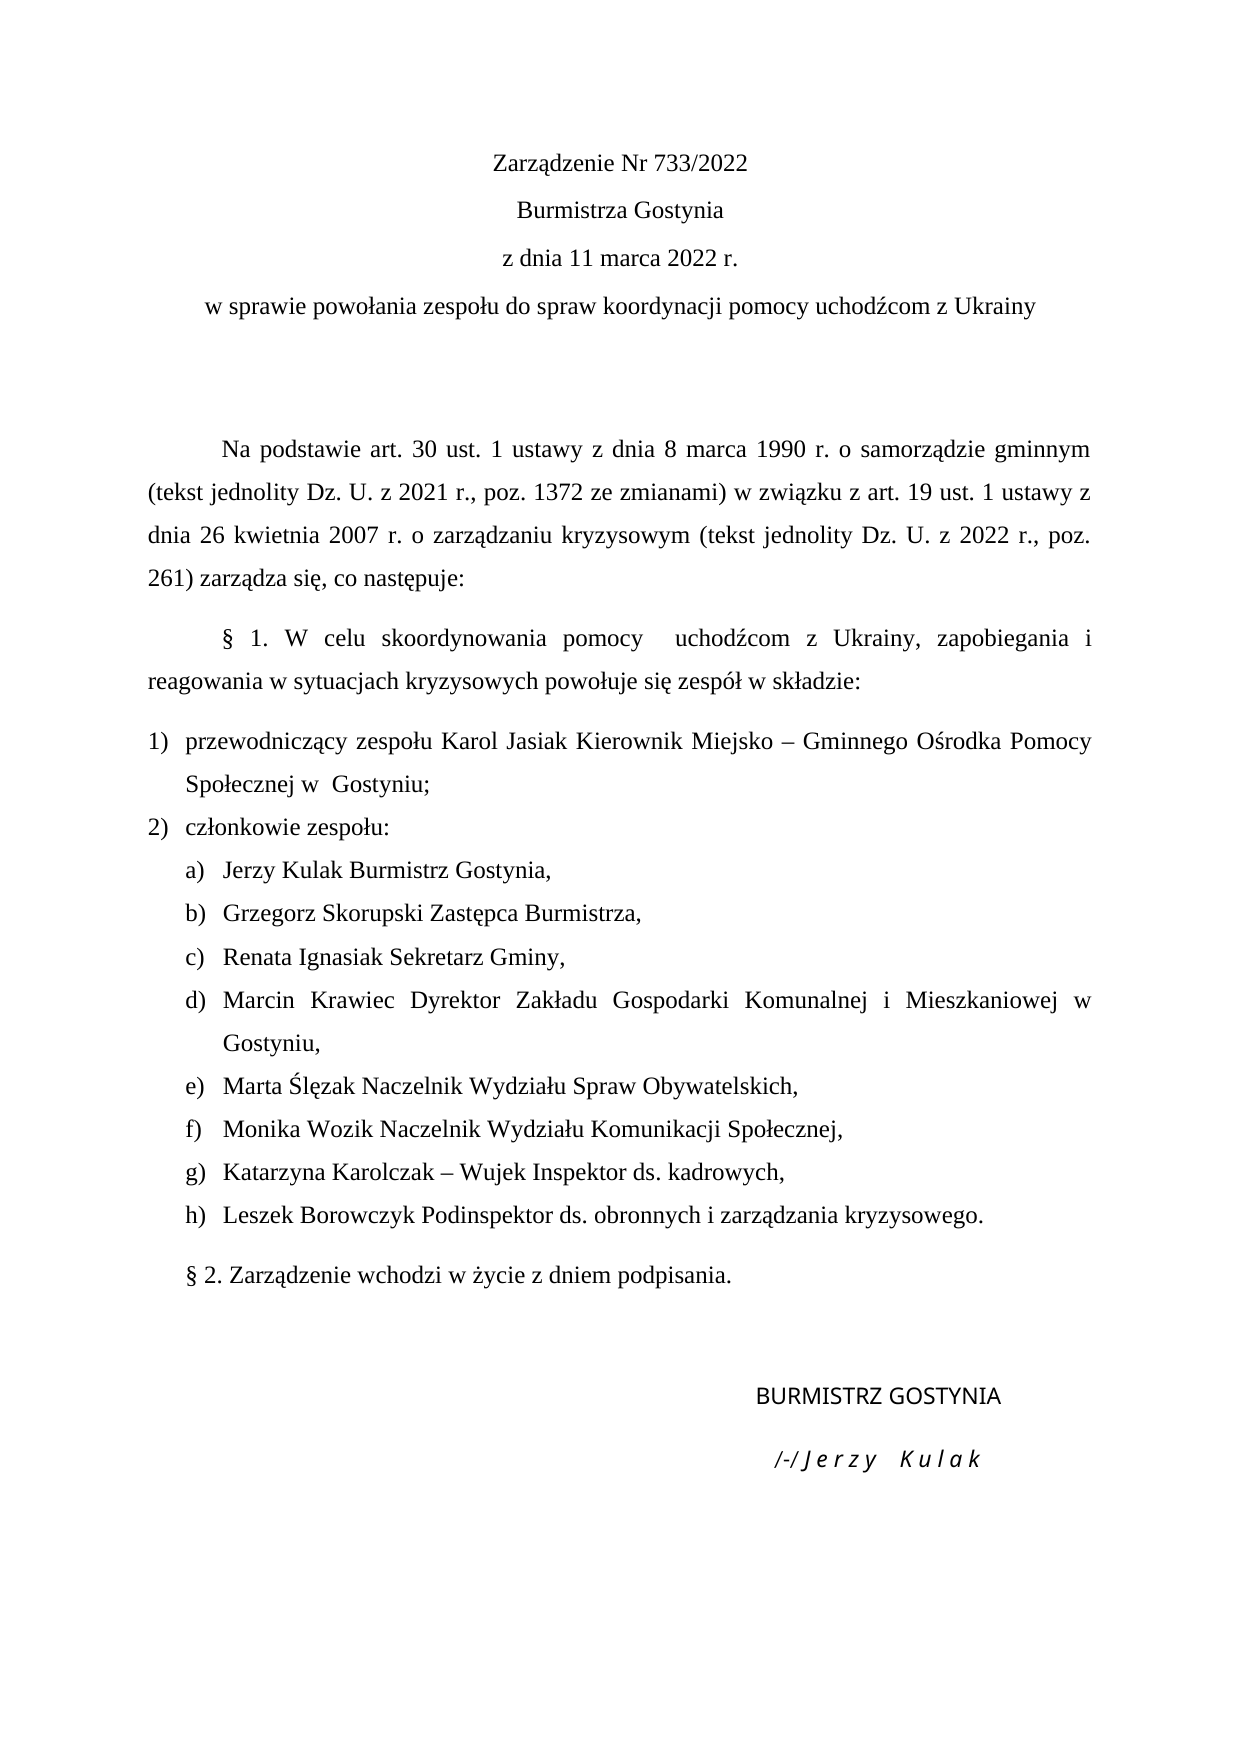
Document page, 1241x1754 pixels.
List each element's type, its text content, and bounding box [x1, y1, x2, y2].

list przewodniczący zespołu Karol Jasiak Kierownik Miejsko – Gminnego Ośrodka Pomocy Społecznej w Gostyniu; [148, 726, 1093, 798]
list Grzegorz Skorupski Zastępca Burmistrza, [185, 898, 1093, 927]
text BURMISTRZ GOSTYNIA [664, 1380, 1093, 1411]
list Marcin Krawiec Dyrektor Zakładu Gospodarki Komunalnej i Mieszkaniowej w Gostyniu, [185, 985, 1093, 1057]
text /-/ J e r z y K u l a k [664, 1443, 1093, 1474]
text w sprawie powołania zespołu do spraw koordynacji pomocy uchodźcom z Ukrainy [148, 291, 1093, 319]
list Marta Ślęzak Naczelnik Wydziału Spraw Obywatelskich, [185, 1071, 1093, 1100]
list Monika Wozik Naczelnik Wydziału Komunikacji Społecznej, [185, 1114, 1093, 1143]
text § 2. Zarządzenie wchodzi w życie z dniem podpisania. [185, 1260, 1093, 1289]
list Katarzyna Karolczak – Wujek Inspektor ds. kadrowych, [185, 1157, 1093, 1186]
text § 1. W celu skoordynowania pomocy uchodźcom z Ukrainy, zapobiegania i reagowania w sytuacjach kryzysowych powołuje się zespół w składzie: [148, 623, 1093, 695]
text Zarządzenie Nr 733/2022 [148, 148, 1093, 176]
list członkowie zespołu: [148, 812, 1093, 841]
text z dnia 11 marca 2022 r. [148, 243, 1093, 272]
list Renata Ignasiak Sekretarz Gminy, [185, 942, 1093, 970]
text Na podstawie art. 30 ust. 1 ustawy z dnia 8 marca 1990 r. o samorządzie gminnym (tekst jednolity Dz. U. z 2021 r., poz. 1372 ze zmianami) w związku z art. 19 ust. 1 ustawy z dnia 26 kwietnia 2007 r. o zarządzaniu kryzysowym (tekst jednolity Dz. U. z 2022 r., poz. 261) zarządza się, co następuje: [148, 434, 1093, 592]
list Jerzy Kulak Burmistrz Gostynia, [185, 855, 1093, 884]
list Leszek Borowczyk Podinspektor ds. obronnych i zarządzania kryzysowego. [185, 1200, 1093, 1229]
text Burmistrza Gostynia [148, 195, 1093, 224]
